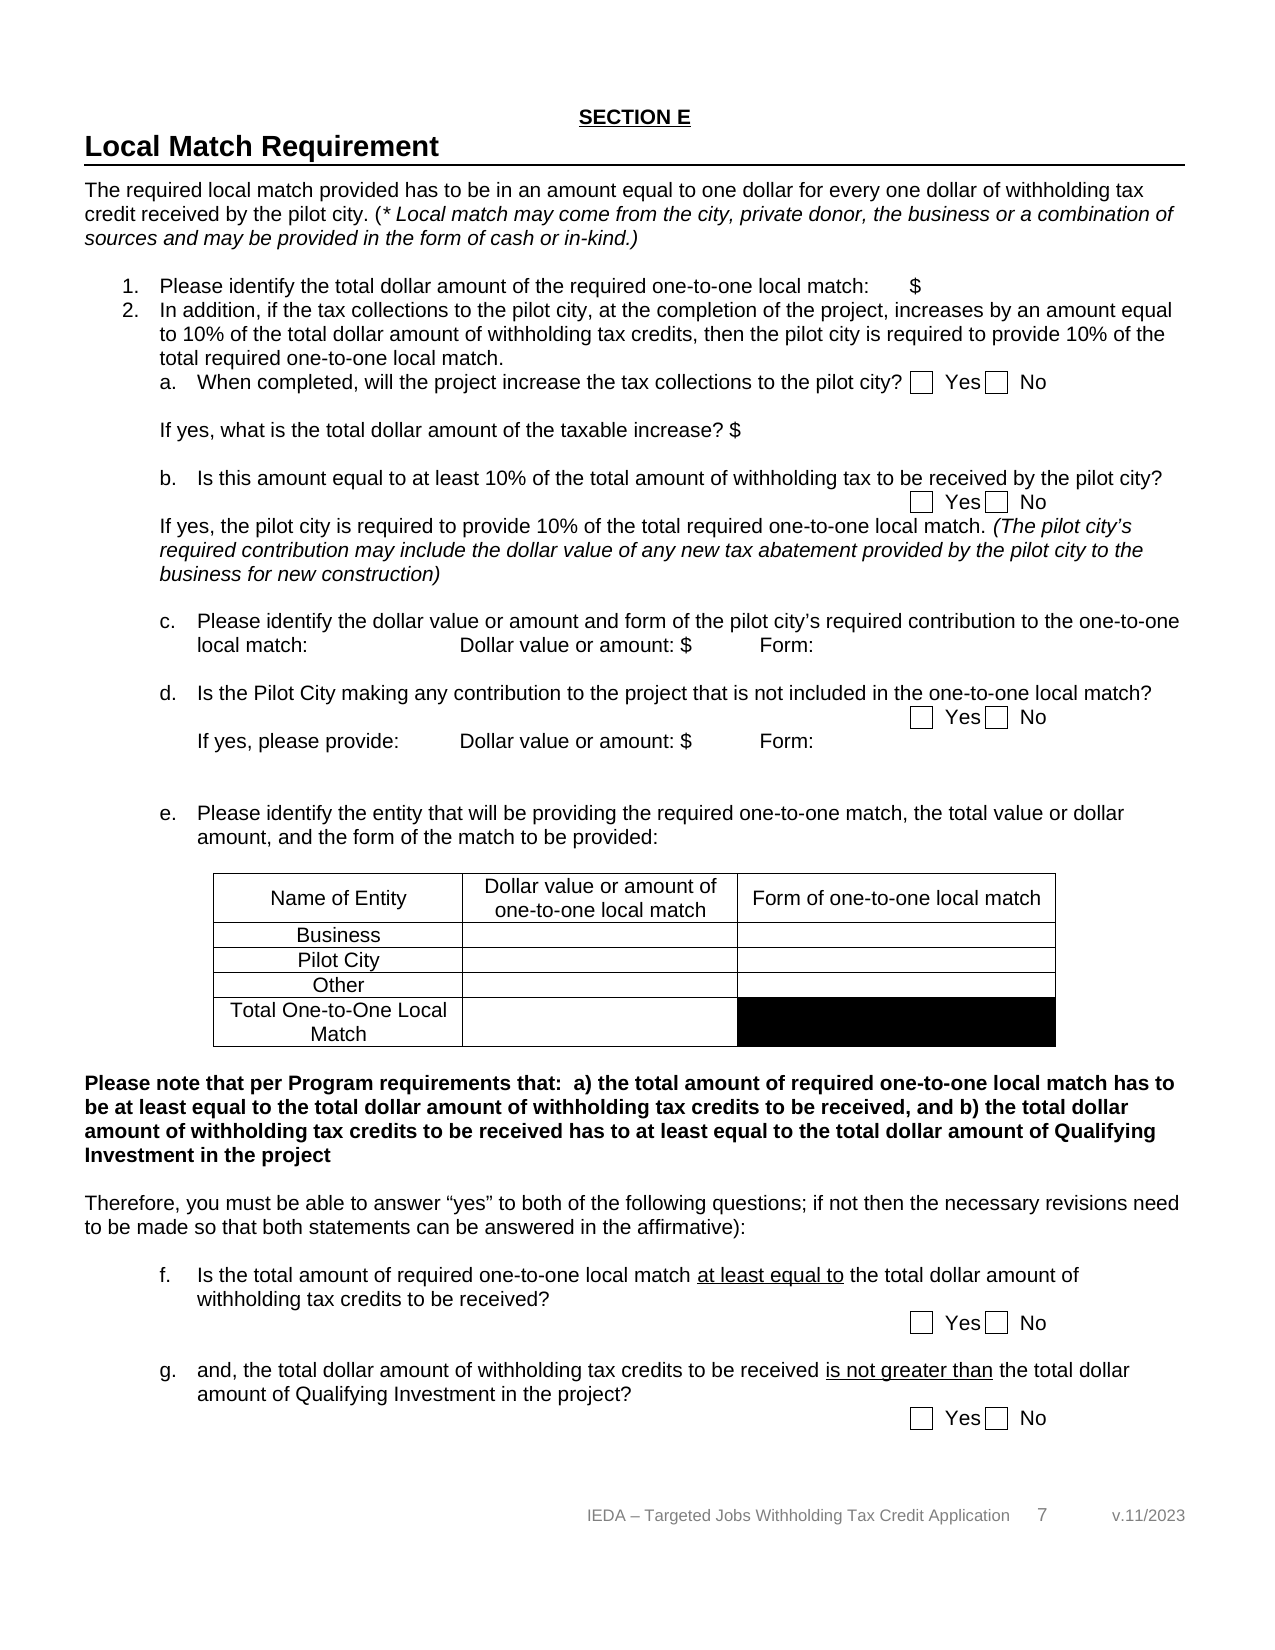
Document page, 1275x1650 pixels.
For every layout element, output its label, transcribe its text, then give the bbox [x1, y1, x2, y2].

table_cell Business [214, 923, 462, 947]
text Local Match Requirement [84, 129, 1185, 164]
text SECTION E [84, 105, 1185, 129]
text If yes, what is the total dollar amount of the taxable increase? $ [84, 418, 1185, 442]
list and, the total dollar amount of withholding tax credits to be received is not greater than the total dollar amount of Qualifying Investment in the project? [159, 1358, 1185, 1406]
table_header Name of Entity [214, 874, 462, 922]
list When completed, will the project increase the tax collections to the pilot city? Yes No [159, 370, 1185, 394]
text Yes No [872, 1406, 1185, 1430]
table_cell [463, 948, 737, 972]
text If yes, the pilot city is required to provide 10% of the total required one-to-one local match. (The pilot city’s required contribution may include the dollar value of any new tax abatement provided by the pilot city to the business for new construction) [159, 513, 1185, 585]
text Please note that per Program requirements that: a) the total amount of required one-to-one local match has to be at least equal to the total dollar amount of withholding tax credits to be received, and b) the total dollar amount of withholding tax credits to be received has to at least equal to the total dollar amount of Qualifying Investment in the project [84, 1071, 1185, 1167]
text Yes No [84, 489, 1185, 513]
list Is this amount equal to at least 10% of the total amount of withholding tax to be received by the pilot city? [159, 466, 1185, 489]
table_cell [463, 998, 737, 1046]
text Yes No [872, 1310, 1185, 1334]
list Please identify the entity that will be providing the required one-to-one match, the total value or dollar amount, and the form of the match to be provided: [159, 801, 1185, 849]
list Please identify the dollar value or amount and form of the pilot city’s required contribution to the one-to-one local match: Dollar value or amount: $ Form: [159, 609, 1185, 657]
table_cell Pilot City [214, 948, 462, 972]
list Please identify the total dollar amount of the required one-to-one local match: $ [122, 274, 1185, 298]
table_cell Other [214, 973, 462, 997]
table_cell [463, 923, 737, 947]
table_cell [738, 923, 1055, 947]
list Is the total amount of required one-to-one local match at least equal to the total dollar amount of withholding tax credits to be received? [159, 1262, 1185, 1310]
table_header Dollar value or amount of one-to-one local match [463, 874, 737, 922]
table_header Form of one-to-one local match [738, 874, 1055, 922]
table_cell [738, 998, 1055, 1046]
table_cell Total One-to-One Local Match [214, 998, 462, 1046]
table_cell [463, 973, 737, 997]
list In addition, if the tax collections to the pilot city, at the completion of the project, increases by an amount equal to 10% of the total dollar amount of withholding tax credits, then the pilot city is required to provide 10% of the total required one-to-one local match. [122, 298, 1185, 370]
text The required local match provided has to be in an amount equal to one dollar for every one dollar of withholding tax credit received by the pilot city. (* Local match may come from the city, private donor, the business or a combination of sources and may be provided in the form of cash or in-kind.) [84, 178, 1185, 250]
text Yes No [731, 705, 1185, 729]
table_cell [738, 948, 1055, 972]
list If yes, please provide: Dollar value or amount: $ Form: [197, 729, 1185, 753]
list Is the Pilot City making any contribution to the project that is not included in the one-to-one local match? [159, 681, 1185, 705]
table_cell [738, 973, 1055, 997]
text Therefore, you must be able to answer “yes” to both of the following questions; if not then the necessary revisions need to be made so that both statements can be answered in the affirmative): [84, 1191, 1185, 1238]
